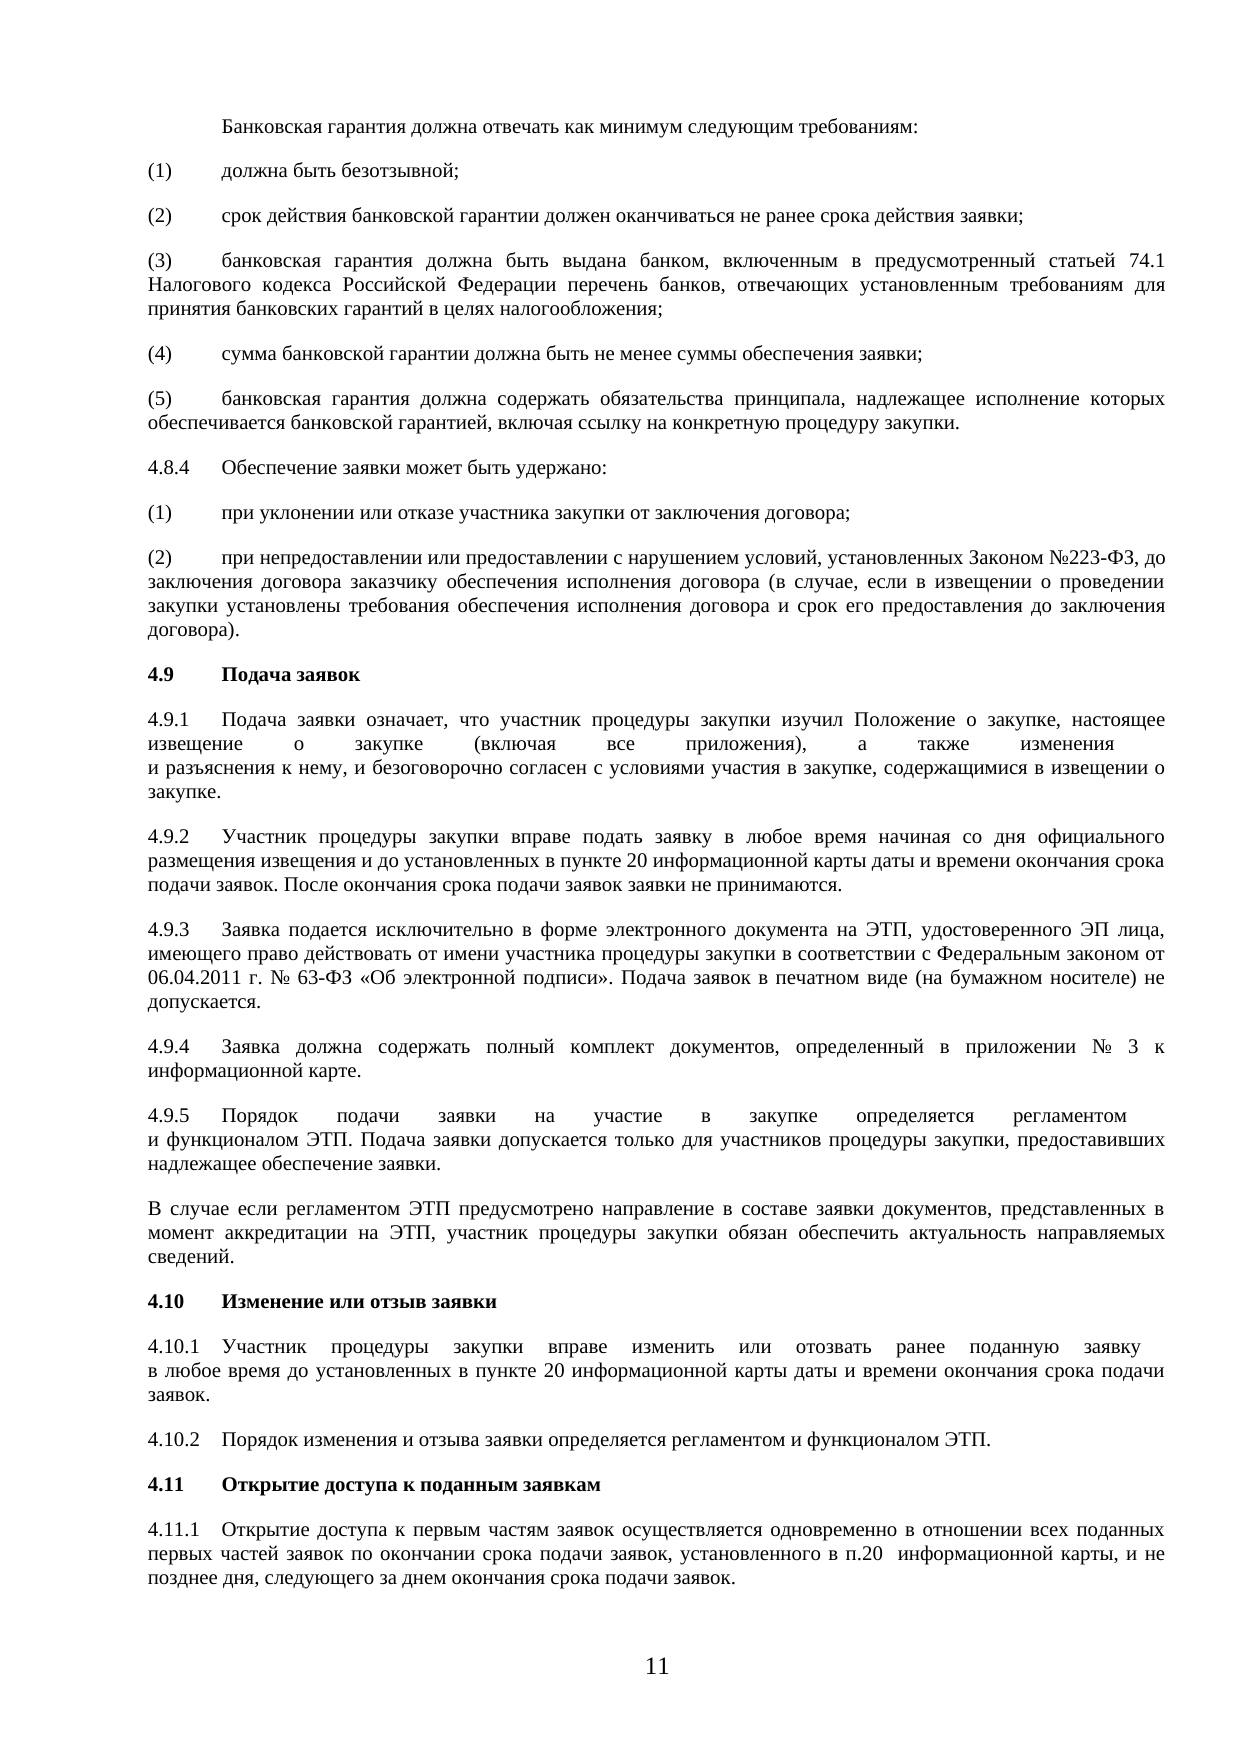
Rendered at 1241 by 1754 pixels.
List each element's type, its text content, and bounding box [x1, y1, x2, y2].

text Открытие доступа к первым частям заявок осуществляется одновременно в отношении всех поданных первых частей заявок по окончании срока подачи заявок, установленного в п.20 информационной карты, и не позднее дня, следующего за днем окончания срока подачи заявок. [148, 1517, 1166, 1589]
text Обеспечение заявки может быть удержано: [148, 455, 1166, 479]
text Заявка подается исключительно в форме электронного документа на ЭТП, удостоверенного ЭП лица, имеющего право действовать от имени участника процедуры закупки в соответствии с Федеральным законом от 06.04.2011 г. № 63-ФЗ «Об электронной подписи». Подача заявок в печатном виде (на бумажном носителе) не допускается. [148, 917, 1166, 1013]
text Участник процедуры закупки вправе подать заявку в любое время начиная со дня официального размещения извещения и до установленных в пункте 20 информационной карты даты и времени окончания срока подачи заявок. После окончания срока подачи заявок заявки не принимаются. [148, 824, 1166, 896]
text при уклонении или отказе участника закупки от заключения договора; [148, 500, 1166, 524]
list (2) срок действия банковской гарантии должен оканчиваться не ранее срока действия заявки; [148, 203, 1166, 227]
text Участник процедуры закупки вправе изменить или отозвать ранее поданную заявку в любое время до установленных в пункте 20 информационной карты даты и времени окончания срока подачи заявок. [148, 1334, 1166, 1406]
list Банковская гарантия должна отвечать как минимум следующим требованиям: [148, 113, 1166, 138]
text Порядок подачи заявки на участие в закупке определяется регламентом и функционалом ЭТП. Подача заявки допускается только для участников процедуры закупки, предоставивших надлежащее обеспечение заявки. [148, 1103, 1166, 1175]
list (3) банковская гарантия должна быть выдана банком, включенным в предусмотренный статьей 74.1 Налогового кодекса Российской Федерации перечень банков, отвечающих установленным требованиям для принятия банковских гарантий в целях налогообложения; [148, 248, 1166, 320]
text Подача заявки означает, что участник процедуры закупки изучил Положение о закупке, настоящее извещение о закупке (включая все приложения), а также изменения и разъяснения к нему, и безоговорочно согласен с условиями участия в закупке, содержащимися в извещении о закупке. [148, 707, 1166, 803]
text Порядок изменения и отзыва заявки определяется регламентом и функционалом ЭТП. [148, 1427, 1166, 1451]
text Заявка должна содержать полный комплект документов, определенный в приложении № 3 к информационной карте. [148, 1034, 1166, 1082]
text Изменение или отзыв заявки [148, 1289, 1166, 1313]
list (5) банковская гарантия должна содержать обязательства принципала, надлежащее исполнение которых обеспечивается банковской гарантией, включая ссылку на конкретную процедуру закупки. [148, 386, 1166, 434]
list (1) должна быть безотзывной; [148, 158, 1166, 182]
text Открытие доступа к поданным заявкам [148, 1472, 1166, 1496]
list (4) сумма банковской гарантии должна быть не менее суммы обеспечения заявки; [148, 341, 1166, 365]
text Подача заявок [148, 662, 1166, 686]
list В случае если регламентом ЭТП предусмотрено направление в составе заявки документов, представленных в момент аккредитации на ЭТП, участник процедуры закупки обязан обеспечить актуальность направляемых сведений. [148, 1196, 1166, 1268]
text при непредоставлении или предоставлении с нарушением условий, установленных Законом №223-ФЗ, до заключения договора заказчику обеспечения исполнения договора (в случае, если в извещении о проведении закупки установлены требования обеспечения исполнения договора и срок его предоставления до заключения договора). [148, 545, 1166, 641]
